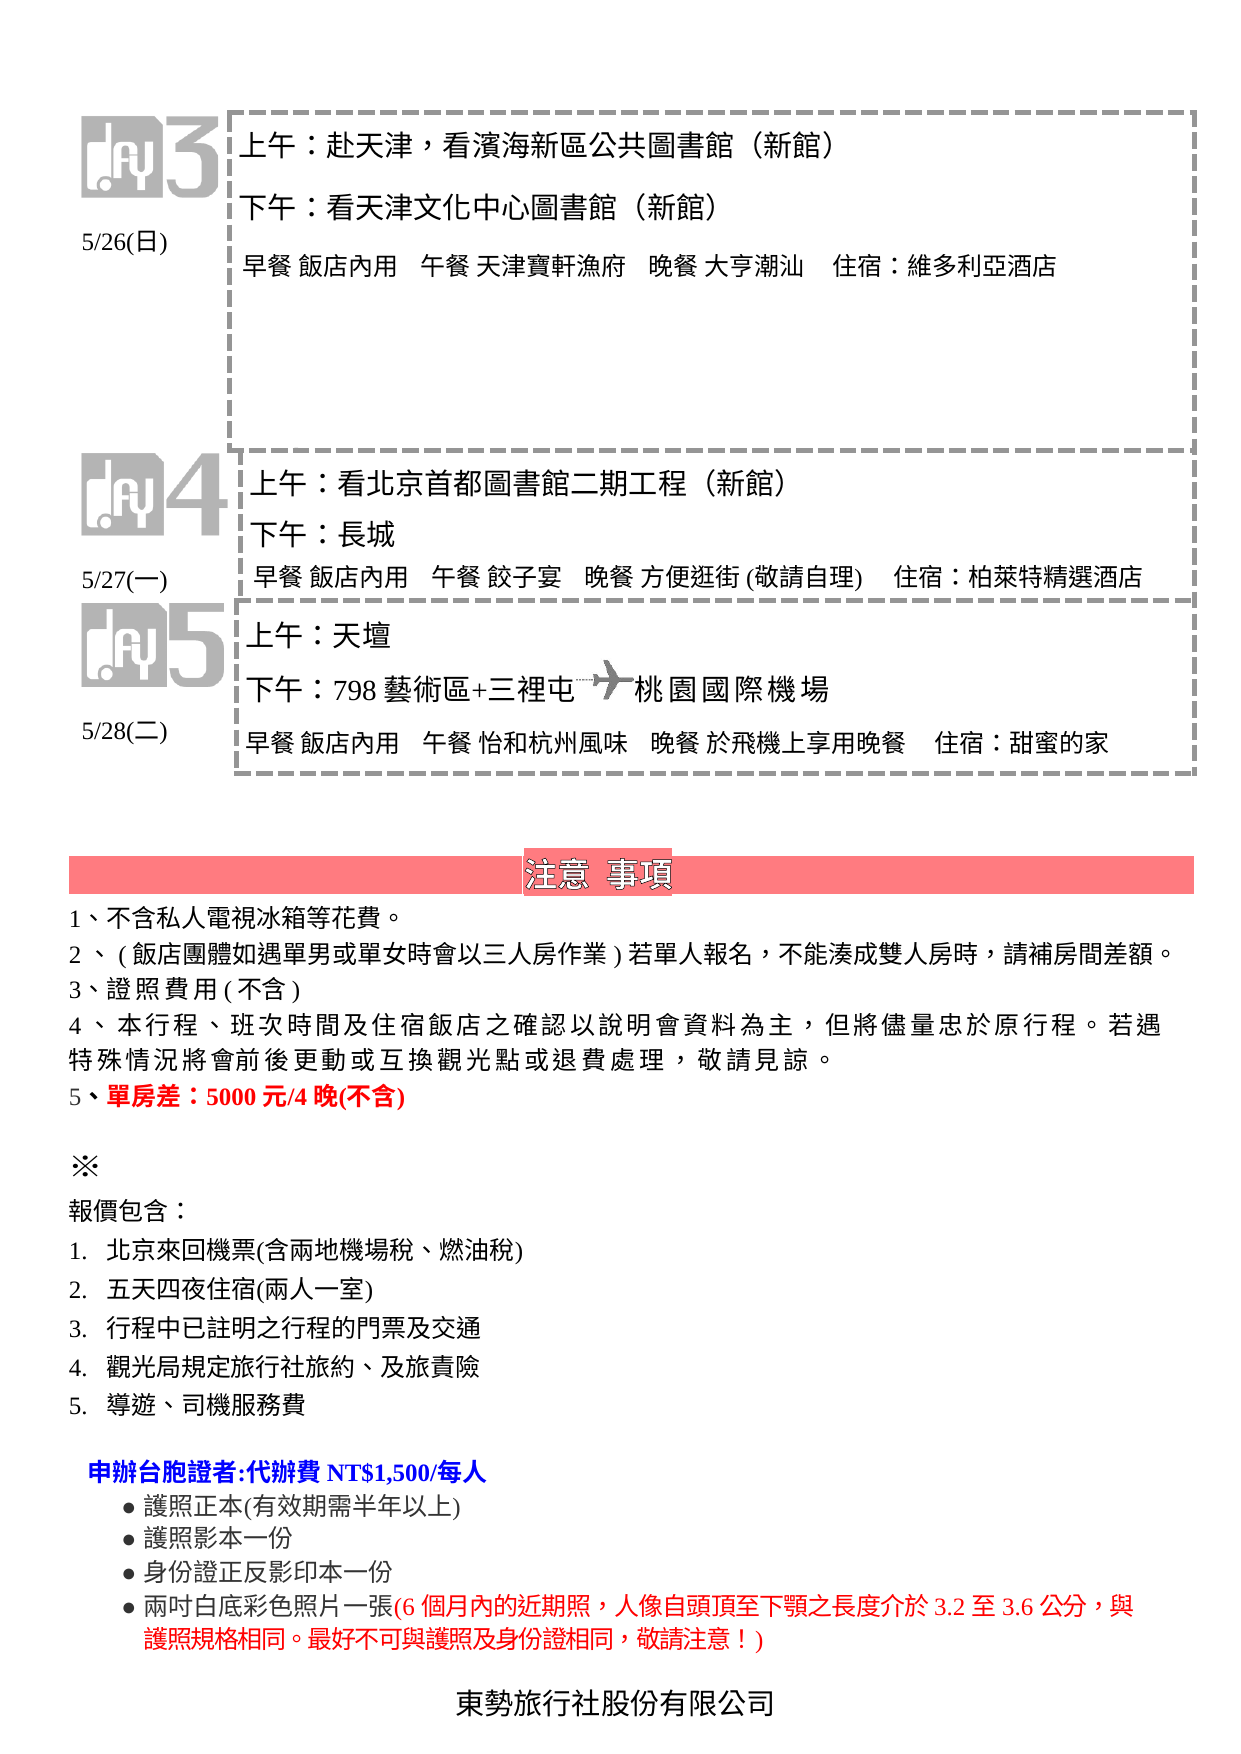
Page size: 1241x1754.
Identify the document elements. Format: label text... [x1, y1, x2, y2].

list 身份證正反影印本一份 [121, 1555, 1152, 1588]
list 兩吋白底彩色照片一張(6 個月內的近期照，人像自頭頂至下顎之長度介於 3.2 至 3.6 公分，與護照規格相同。最好不可與護照及身份證相同，敬請注意！) [121, 1589, 1152, 1656]
table_cell 5/27(一) [59, 448, 241, 598]
text 注意 事項 [69, 839, 1181, 899]
list 五天四夜住宿(兩人一室) [69, 1269, 1181, 1306]
text ※ [69, 1130, 1181, 1189]
picture [81, 603, 224, 687]
table_cell 上午：天壇 下午：798 藝術區+三裡屯桃園國際機場 早餐 飯店內用 午餐 怡和杭州風味 晚餐 於飛機上享用晚餐 住宿：甜蜜的家 [236, 598, 1194, 771]
text 1、不含私人電視冰箱等花費。 [69, 899, 1181, 934]
text 報價包含： [69, 1192, 1181, 1228]
table_cell 上午：赴天津，看濱海新區公共圖書館（新館） 下午：看天津文化中心圖書館（新館） 早餐 飯店內用 午餐 天津寶軒漁府 晚餐 大亨潮汕 住宿：維多利亞酒店 [229, 110, 1194, 448]
table_cell 上午：看北京首都圖書館二期工程（新館） 下午：長城 早餐 飯店內用 午餐 餃子宴 晚餐 方便逛街 (敬請自理) 住宿：柏萊特精選酒店 [241, 448, 1194, 598]
picture [81, 115, 219, 198]
list 行程中已註明之行程的門票及交通 [69, 1308, 1181, 1344]
text 4 、 本 行 程 、 班 次 時 間 及 住 宿 飯 店 之 確 認 以 說 明 會 資 料 為 主 ， 但 將 儘 量 忠 於 原 行 程 。 若 遇 特 殊 情 況 將 會前後更動或互換觀光點或退費處理，敬請見諒。 [69, 1006, 1181, 1077]
text 2 、 ( 飯店團體如遇單男或單女時會以三人房作業 ) 若單人報名，不能湊成雙人房時，請補房間差額。 [69, 934, 1181, 970]
picture [575, 658, 635, 700]
table_cell 5/26(日) [59, 110, 229, 448]
list 觀光局規定旅行社旅約、及旅責險 [69, 1347, 1181, 1383]
list 導遊、司機服務費 [69, 1386, 1181, 1422]
subtitle 5、單房差：5000 元/4 晚(不含) [69, 1077, 1181, 1113]
list 護照影本一份 [121, 1522, 1181, 1554]
subtitle 申辦台胞證者:代辦費 NT$1,500/每人 [69, 1447, 1181, 1490]
table_cell 5/28(二) [59, 598, 236, 771]
text 3、證 照 費 用 ( 不含 ) [69, 970, 1181, 1006]
list 北京來回機票(含兩地機場稅、燃油稅) [69, 1231, 1181, 1267]
picture [81, 453, 228, 536]
list 護照正本(有效期需半年以上) [121, 1490, 1181, 1522]
text 東勢旅行社股份有限公司 [49, 1681, 1181, 1723]
